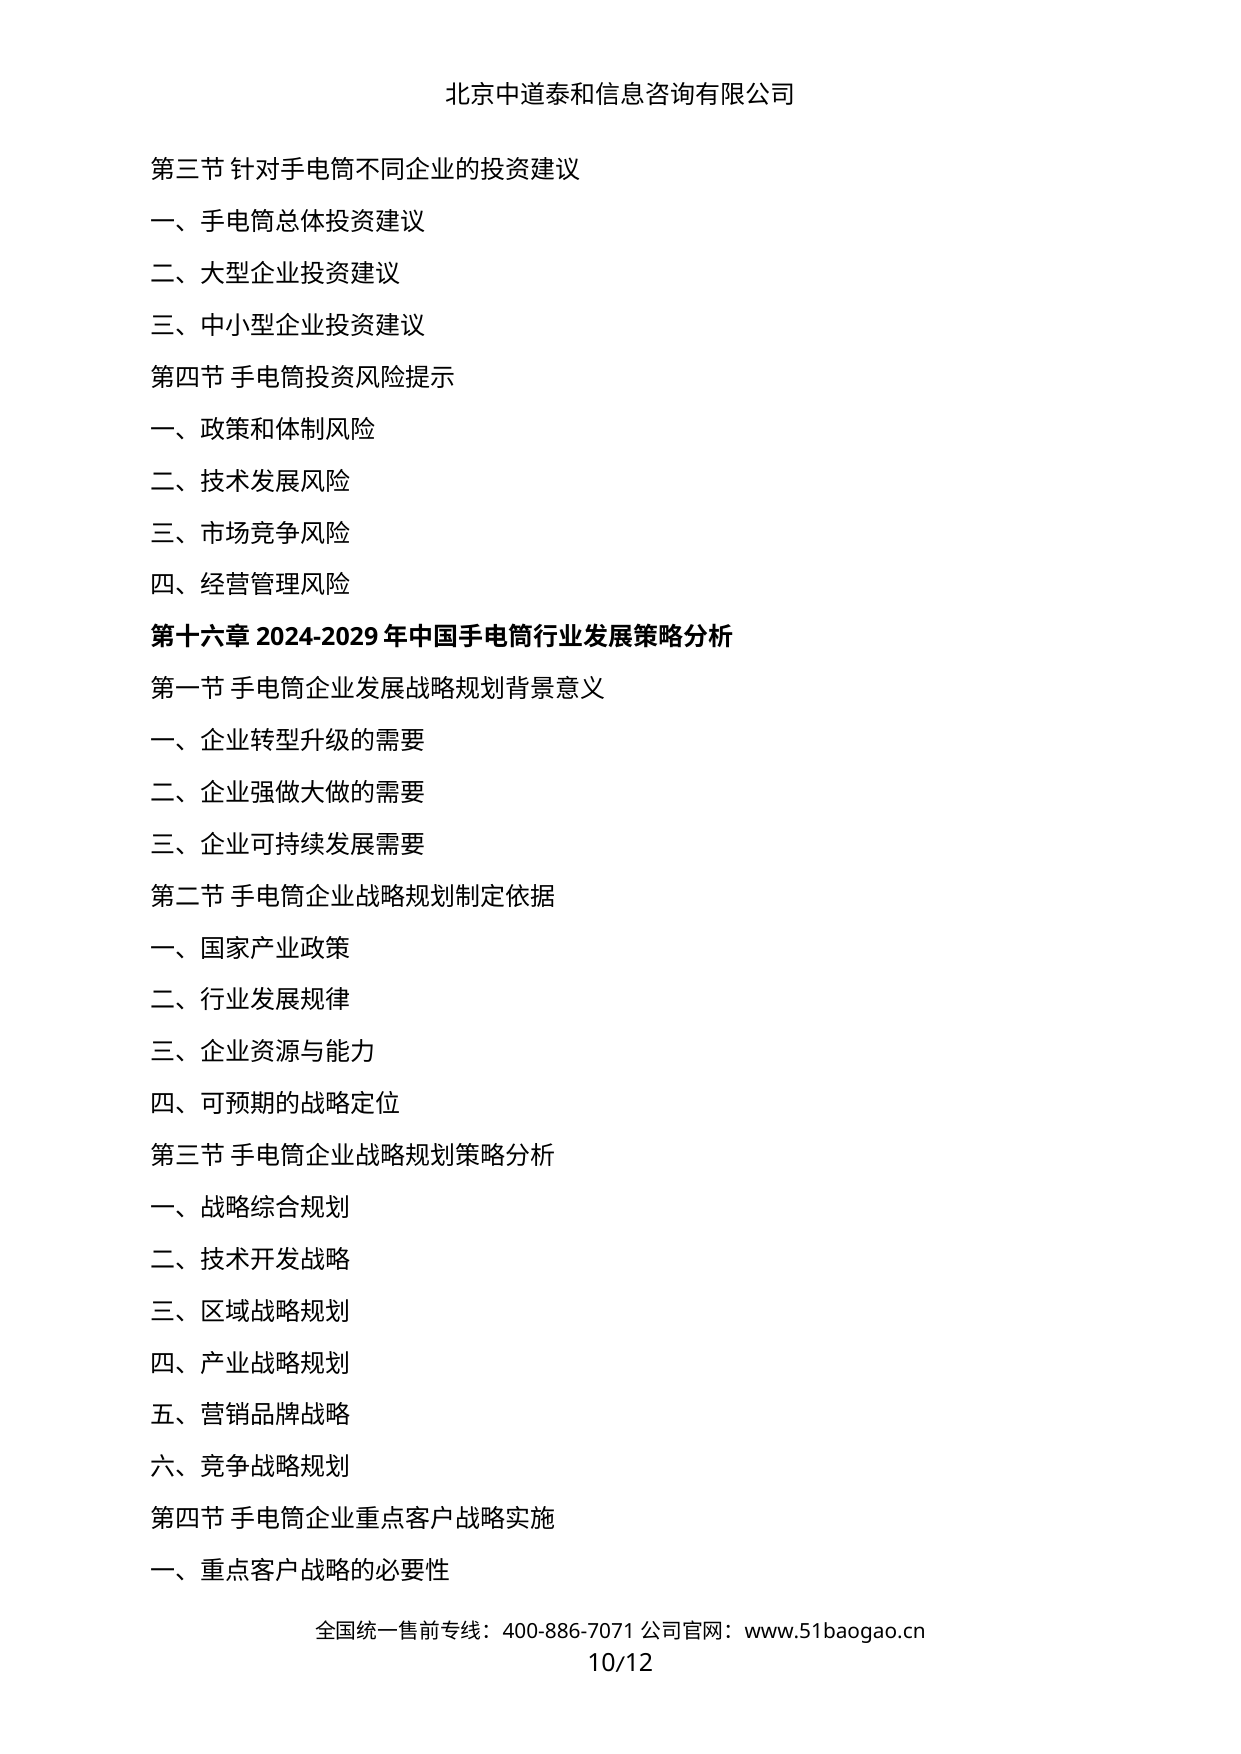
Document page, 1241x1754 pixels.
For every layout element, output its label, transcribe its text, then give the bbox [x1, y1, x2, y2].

text 六、竞争战略规划 [150, 1447, 1090, 1483]
text 四、产业战略规划 [150, 1343, 1090, 1379]
text 二、技术发展风险 [150, 461, 1090, 497]
text 一、企业转型升级的需要 [150, 721, 1090, 757]
text 三、区域战略规划 [150, 1291, 1090, 1327]
text 二、行业发展规律 [150, 980, 1090, 1016]
text 第三节 手电筒企业战略规划策略分析 [150, 1136, 1090, 1172]
text 第一节 手电筒企业发展战略规划背景意义 [150, 669, 1090, 705]
text 二、大型企业投资建议 [150, 254, 1090, 290]
text 一、战略综合规划 [150, 1187, 1090, 1224]
text 一、重点客户战略的必要性 [150, 1551, 1090, 1587]
text 三、市场竞争风险 [150, 513, 1090, 549]
text 二、技术开发战略 [150, 1239, 1090, 1276]
text 第四节 手电筒投资风险提示 [150, 357, 1090, 394]
text 五、营销品牌战略 [150, 1395, 1090, 1431]
text 第三节 针对手电筒不同企业的投资建议 [150, 150, 1090, 186]
text 第十六章 2024-2029年中国手电筒行业发展策略分析 [150, 617, 1090, 653]
text 三、企业资源与能力 [150, 1032, 1090, 1068]
text 一、政策和体制风险 [150, 409, 1090, 446]
text 一、手电筒总体投资建议 [150, 202, 1090, 238]
text 第四节 手电筒企业重点客户战略实施 [150, 1499, 1090, 1535]
text 二、企业强做大做的需要 [150, 772, 1090, 809]
text 一、国家产业政策 [150, 928, 1090, 964]
text 三、企业可持续发展需要 [150, 824, 1090, 861]
text 第二节 手电筒企业战略规划制定依据 [150, 876, 1090, 912]
text 三、中小型企业投资建议 [150, 306, 1090, 342]
text 四、可预期的战略定位 [150, 1084, 1090, 1120]
text 四、经营管理风险 [150, 565, 1090, 601]
